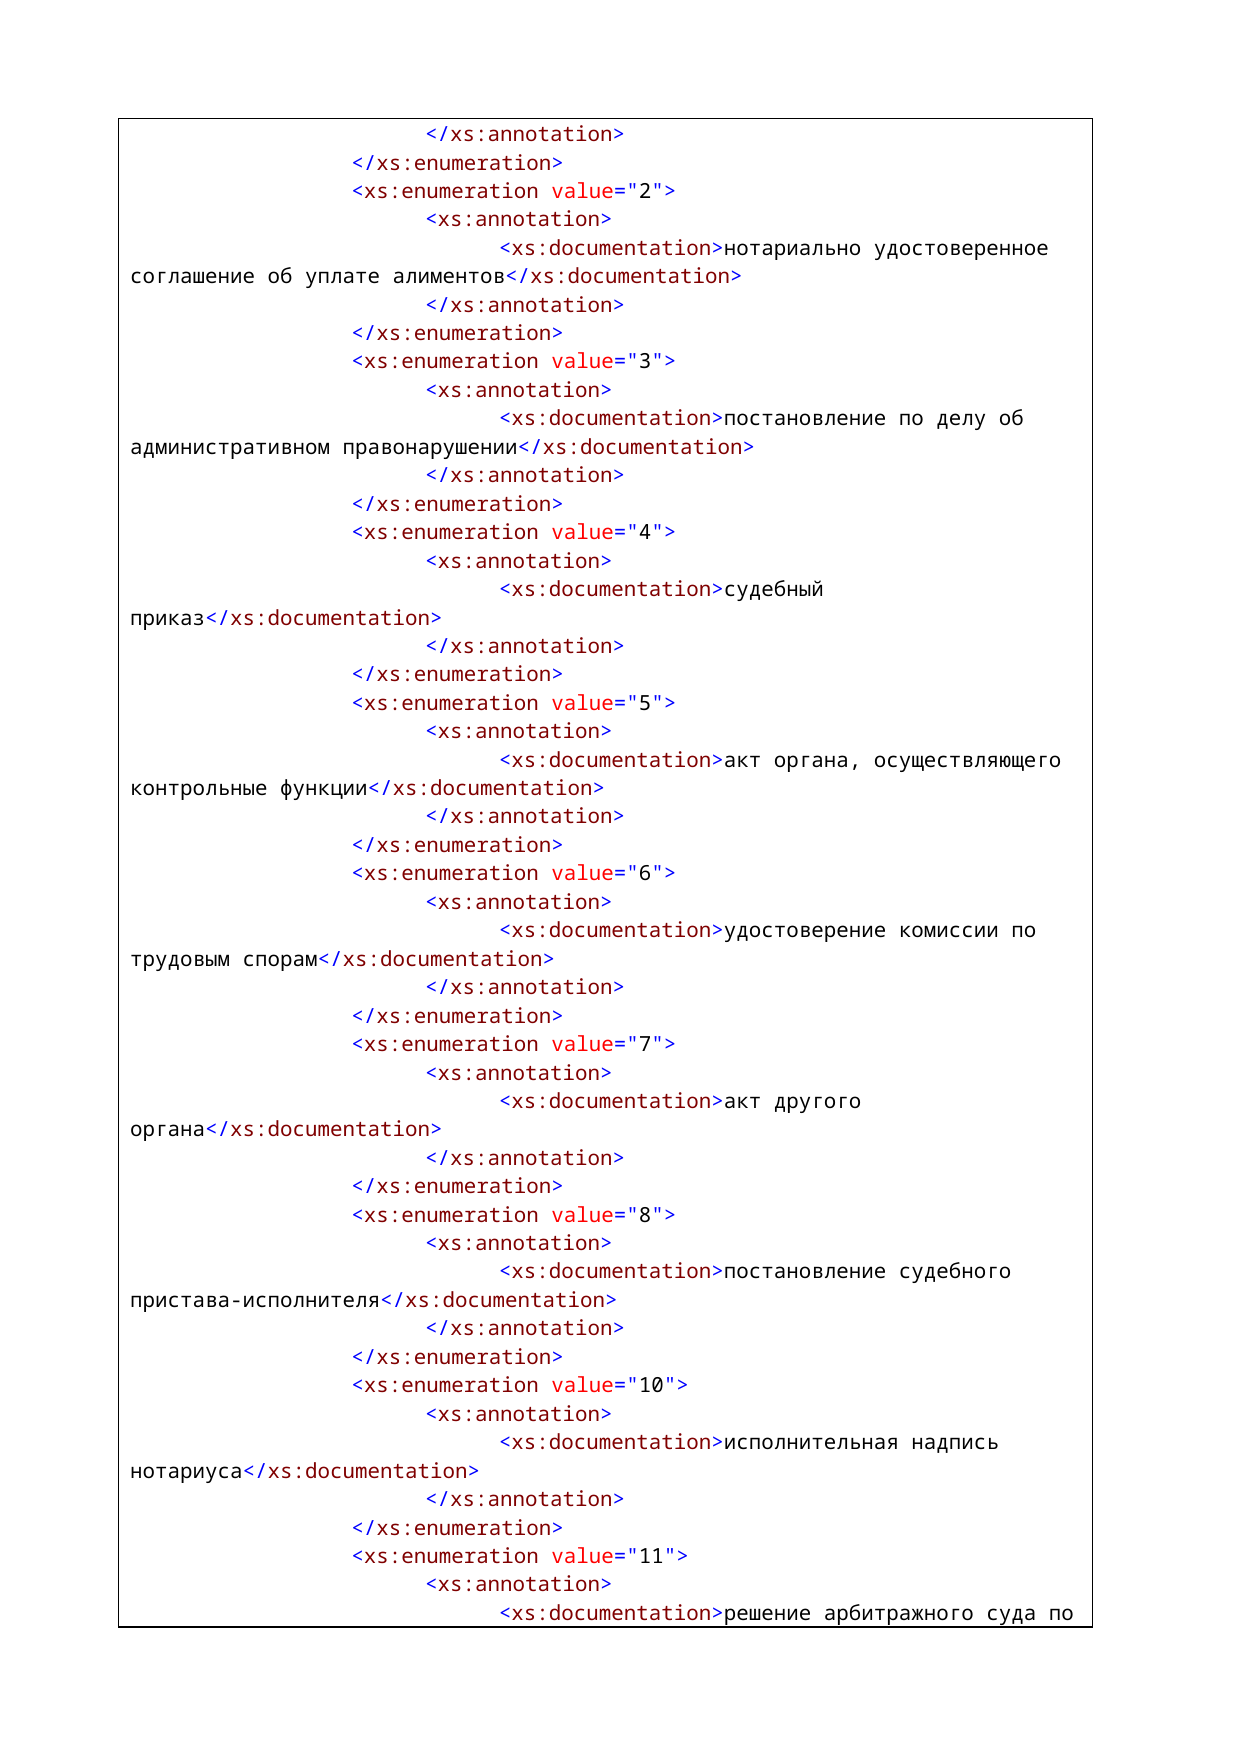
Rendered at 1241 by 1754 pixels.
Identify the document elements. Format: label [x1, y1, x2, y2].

table_header [119, 119, 1092, 1626]
